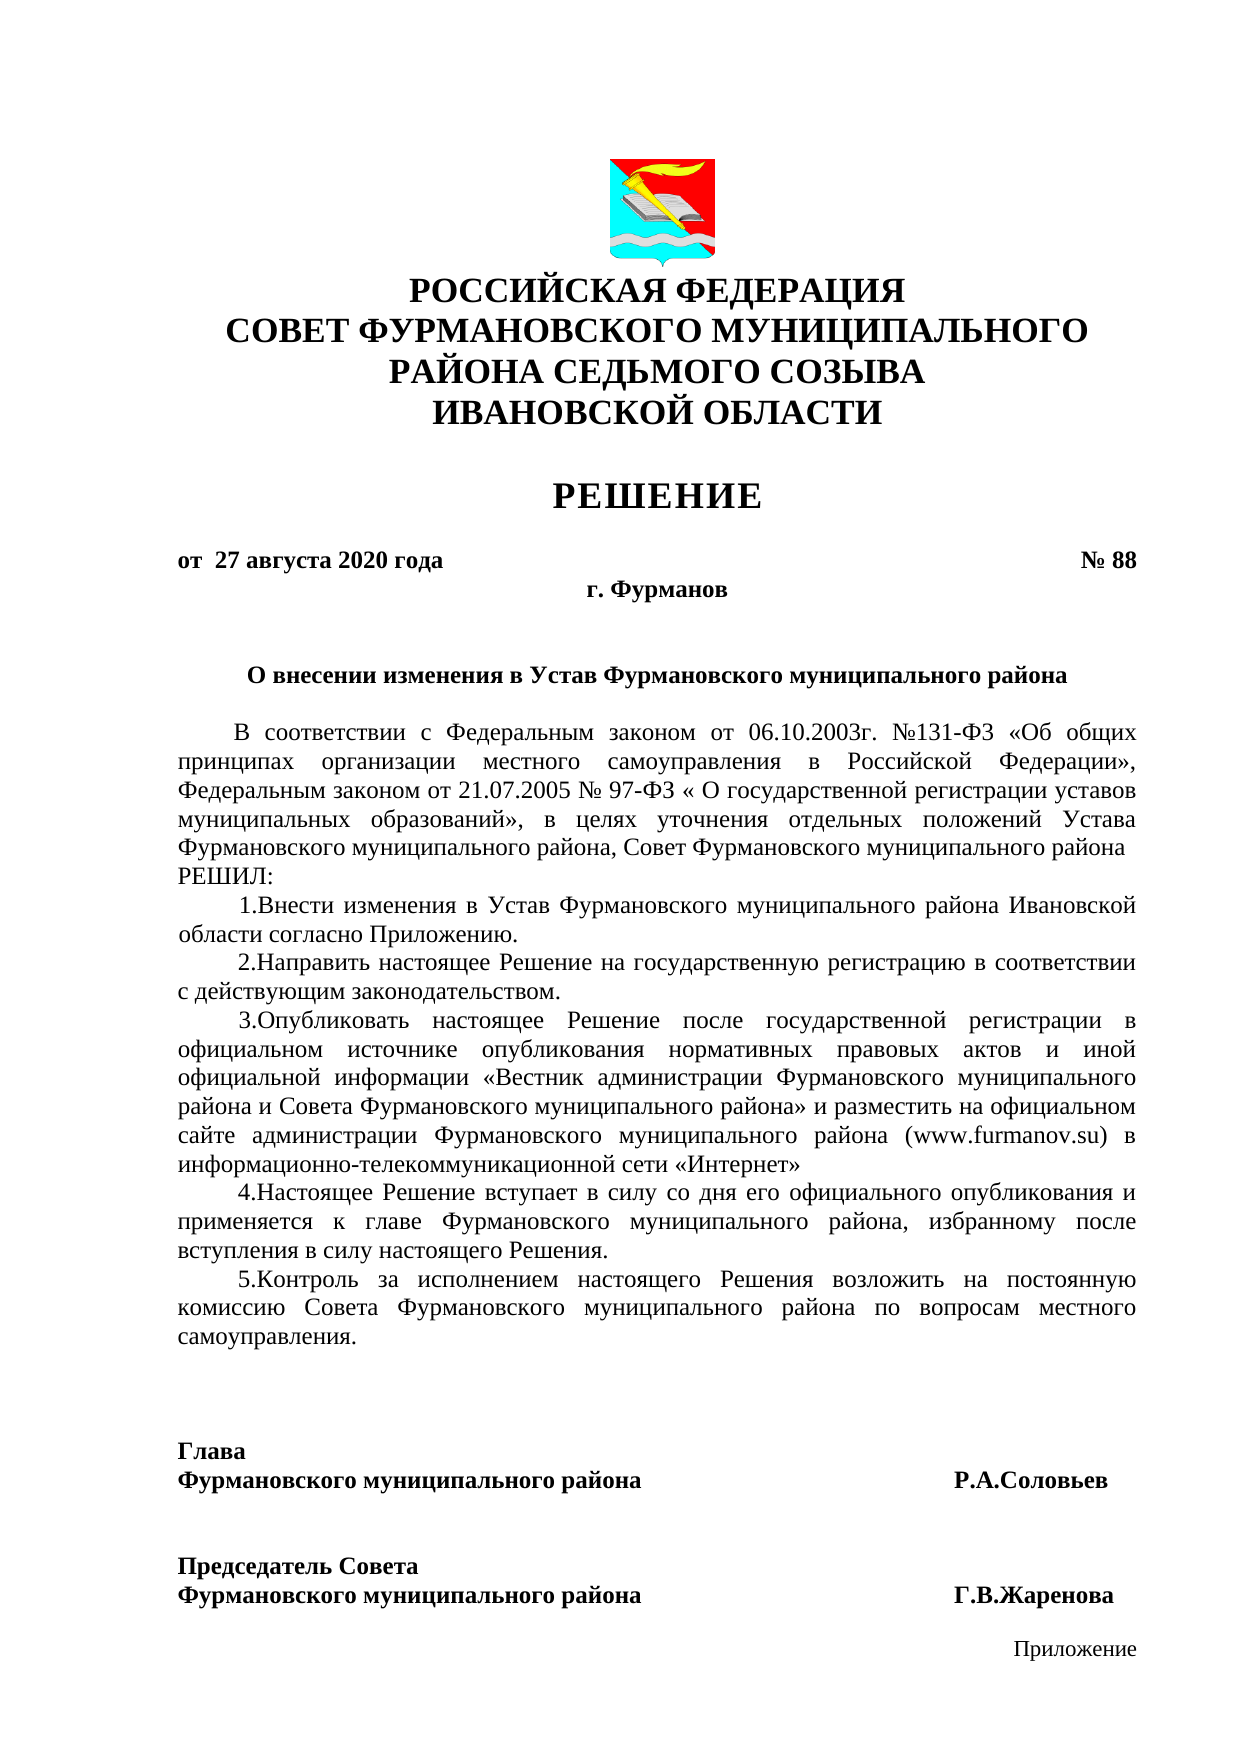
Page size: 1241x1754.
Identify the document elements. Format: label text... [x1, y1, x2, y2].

text Председатель Совета [177, 1551, 1137, 1580]
text 1.Внести изменения в Устав Фурмановского муниципального района Ивановской области согласно Приложению. [178, 890, 1137, 947]
text от 27 августа 2020 года № 88 [177, 545, 1137, 574]
text В соответствии с Федеральным законом от 06.10.2003г. №131-Ф3 «Об общих принципах организации местного самоуправления в Российской Федерации», Федеральным законом от 21.07.2005 № 97-ФЗ « О государственной регистрации уставов муниципальных образований», в целях уточнения отдельных положений Устава Фурмановского муниципального района, Совет Фурмановского муниципального района [178, 717, 1137, 861]
text 2.Направить настоящее Решение на государственную регистрацию в соответствии с действующим законодательством. [177, 947, 1137, 1005]
text г. Фурманов [177, 574, 1137, 602]
text 4.Настоящее Решение вступает в силу со дня его официального опубликования и применяется к главе Фурмановского муниципального района, избранному после вступления в силу настоящего Решения. [177, 1177, 1137, 1264]
text решил: [177, 861, 1137, 890]
text РОССИЙСКАЯ ФЕДЕРАЦИЯ [177, 269, 1137, 310]
picture [608, 159, 715, 265]
text СОВЕТ ФУРМАНОВСКОГО МУНИЦИПАЛЬНОГО РАЙОНА СЕДЬМОГО СОЗЫВА [177, 310, 1137, 391]
text Приложение [738, 1635, 1137, 1661]
text Фурмановского муниципального района Г.В.Жаренова [177, 1580, 1137, 1609]
text Фурмановского муниципального района Р.А.Соловьев [177, 1465, 1137, 1494]
text О внесении изменения в Устав Фурмановского муниципального района [177, 660, 1137, 689]
text Глава [177, 1436, 1137, 1465]
text 3.Опубликовать настоящее Решение после государственной регистрации в официальном источнике опубликования нормативных правовых актов и иной официальной информации «Вестник администрации Фурмановского муниципального района и Совета Фурмановского муниципального района» и разместить на официальном сайте администрации Фурмановского муниципального района (www.furmanov.su) в информационно-телекоммуникационной сети «Интернет» [178, 1005, 1137, 1177]
text ИВАНОВСКОЙ ОБЛАСТИ [177, 391, 1137, 432]
text РЕШЕНИЕ [177, 473, 1137, 516]
text 5.Контроль за исполнением настоящего Решения возложить на постоянную комиссию Совета Фурмановского муниципального района по вопросам местного самоуправления. [177, 1264, 1137, 1350]
